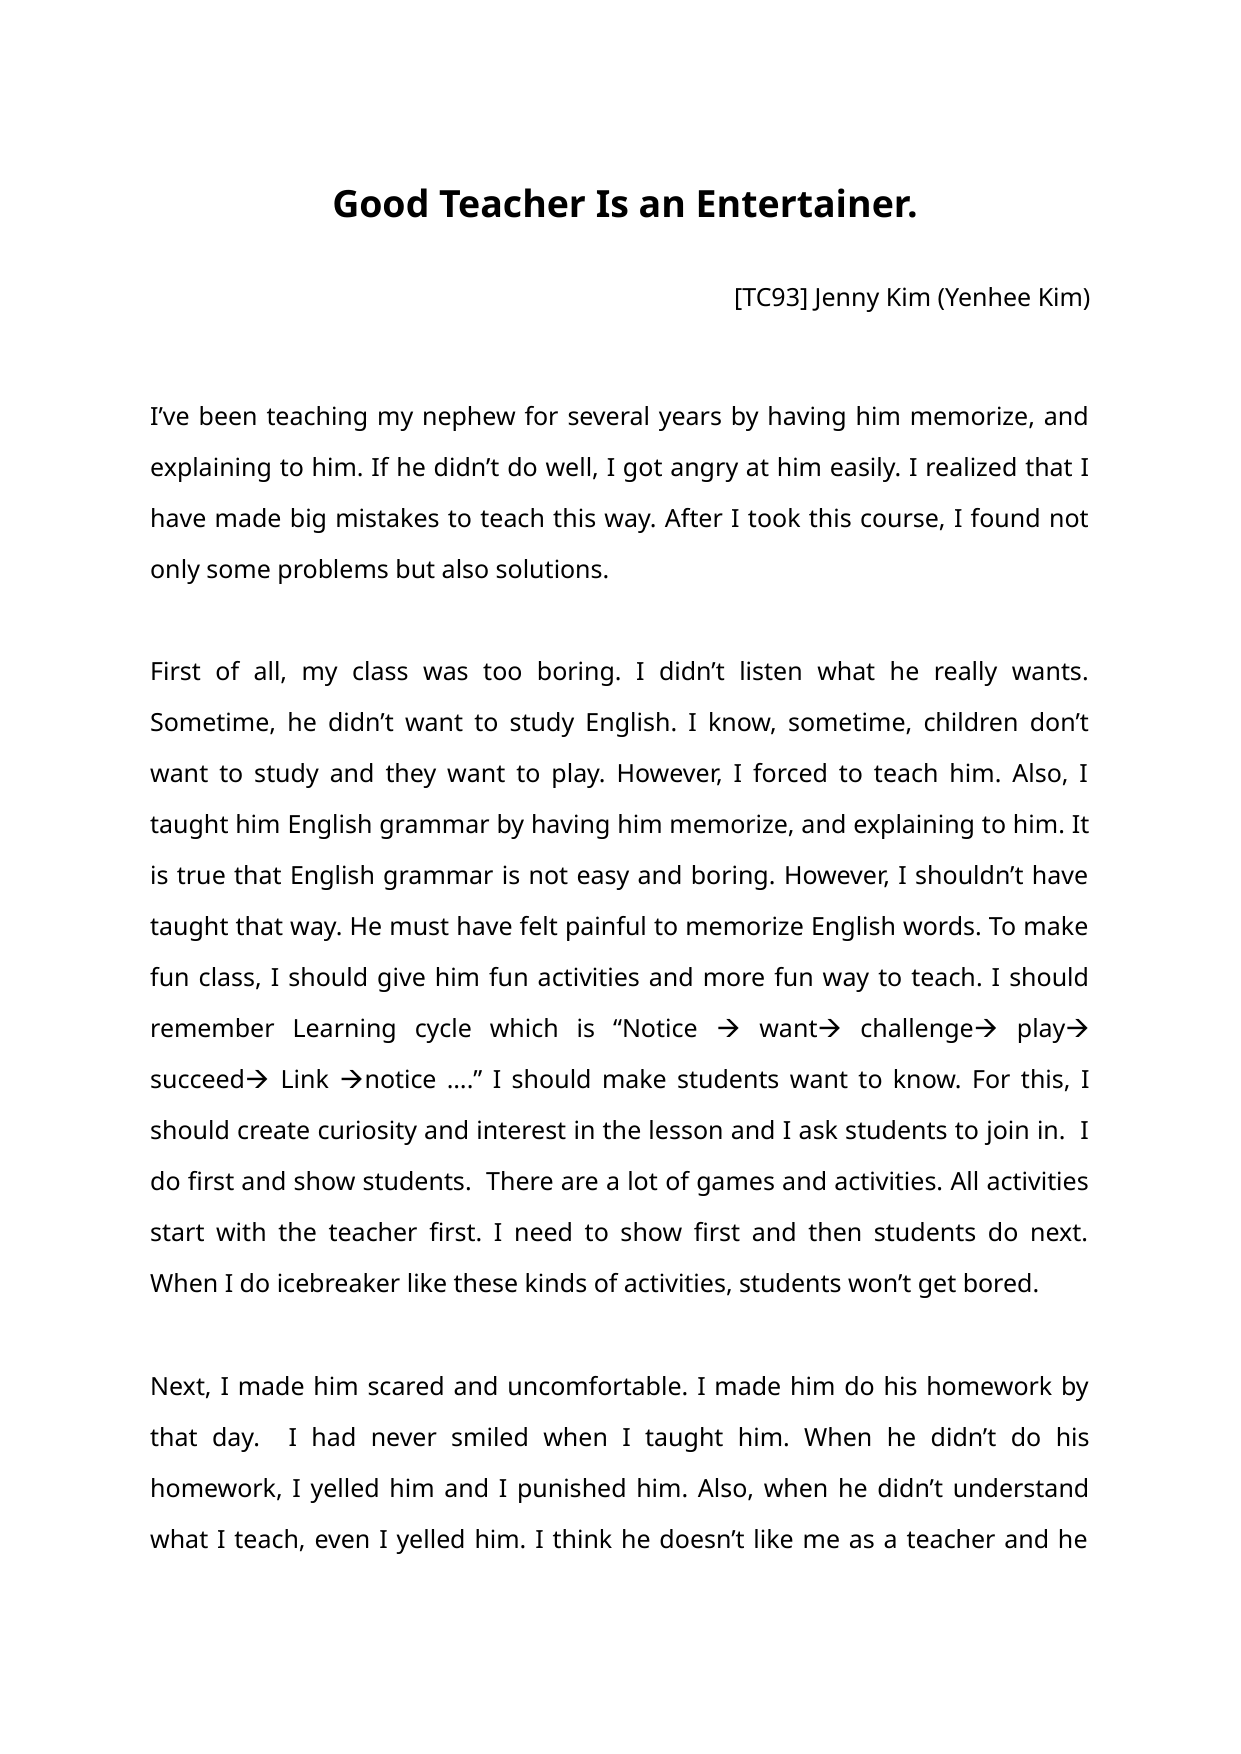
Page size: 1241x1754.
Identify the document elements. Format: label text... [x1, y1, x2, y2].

text I’ve been teaching my nephew for several years by having him memorize, and explaining to him. If he didn’t do well, I got angry at him easily. I realized that I have made big mistakes to teach this way. After I took this course, I found not only some problems but also solutions. [150, 398, 1090, 586]
text [TC93] Jenny Kim (Yenhee Kim) [150, 279, 1090, 313]
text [150, 1368, 1090, 1555]
text First of all, my class was too boring. I didn’t listen what he really wants. Sometime, he didn’t want to study English. I know, sometime, children don’t want to study and they want to play. However, I forced to teach him. Also, I taught him English grammar by having him memorize, and explaining to him. It is true that English grammar is not easy and boring. However, I shouldn’t have taught that way. He must have felt painful to memorize English words. To make fun class, I should give him fun activities and more fun way to teach. I should remember Learning cycle which is “Notice want challenge play succeed Link notice ….” I should make students want to know. For this, I should create curiosity and interest in the lesson and I ask students to join in. I do first and show students. There are a lot of games and activities. All activities start with the teacher first. I need to show first and then students do next. When I do icebreaker like these kinds of activities, students won’t get bored. [150, 654, 1090, 1300]
text Good Teacher Is an Entertainer. [150, 177, 1090, 228]
